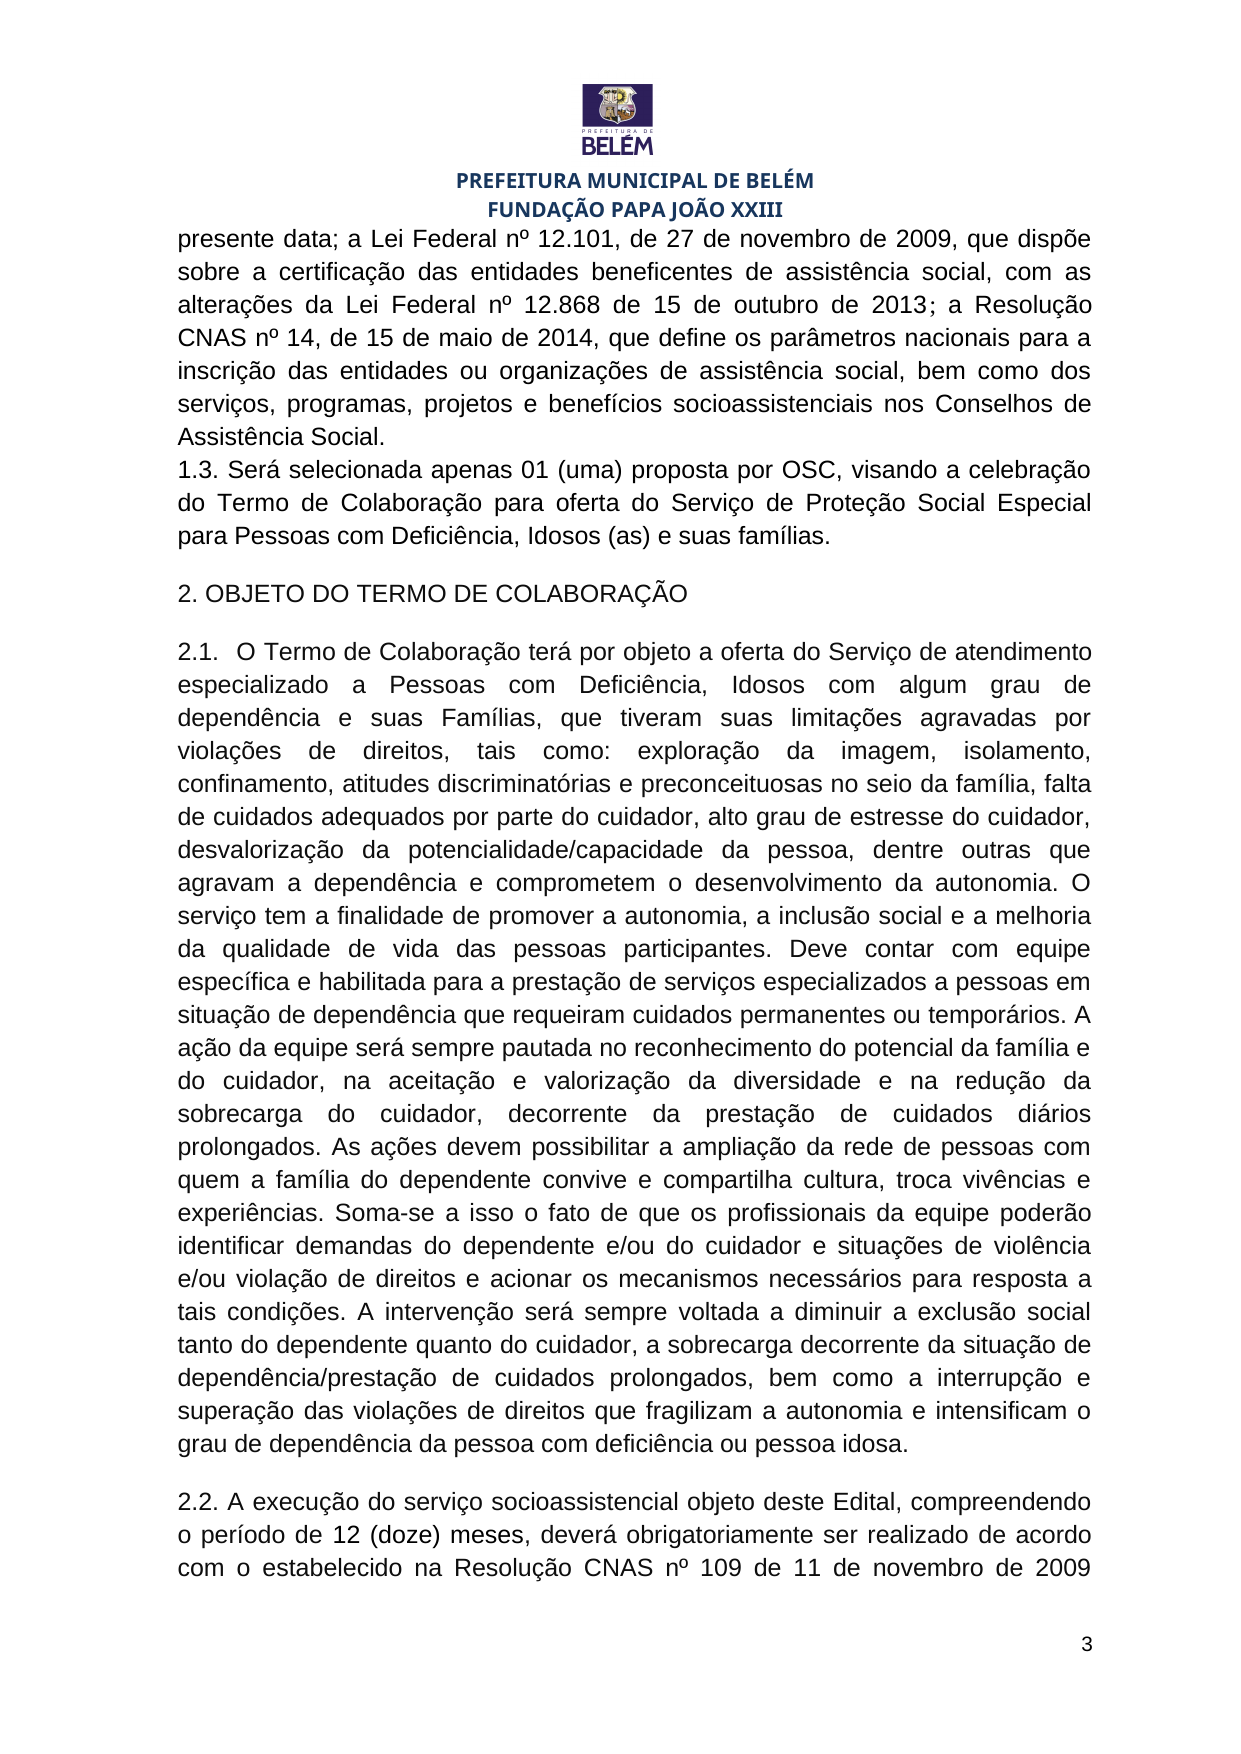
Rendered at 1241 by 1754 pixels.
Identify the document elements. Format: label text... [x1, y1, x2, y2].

list 1.3. Será selecionada apenas 01 (uma) proposta por OSC, visando a celebração do Termo de Colaboração para oferta do Serviço de Proteção Social Especial para Pessoas com Deficiência, Idosos (as) e suas famílias. [177, 455, 1093, 549]
text 2. OBJETO DO TERMO DE COLABORAÇÃO [177, 579, 1093, 608]
picture [571, 73, 662, 167]
text 2.1. O Termo de Colaboração terá por objeto a oferta do Serviço de atendimento especializado a Pessoas com Deficiência, Idosos com algum grau de dependência e suas Famílias, que tiveram suas limitações agravadas por violações de direitos, tais como: exploração da imagem, isolamento, confinamento, atitudes discriminatórias e preconceituosas no seio da família, falta de cuidados adequados por parte do cuidador, alto grau de estresse do cuidador, desvalorização da potencialidade/capacidade da pessoa, dentre outras que agravam a dependência e comprometem o desenvolvimento da autonomia. O serviço tem a finalidade de promover a autonomia, a inclusão social e a melhoria da qualidade de vida das pessoas participantes. Deve contar com equipe específica e habilitada para a prestação de serviços especializados a pessoas em situação de dependência que requeiram cuidados permanentes ou temporários. A ação da equipe será sempre pautada no reconhecimento do potencial da família e do cuidador, na aceitação e valorização da diversidade e na redução da sobrecarga do cuidador, decorrente da prestação de cuidados diários prolongados. As ações devem possibilitar a ampliação da rede de pessoas com quem a família do dependente convive e compartilha cultura, troca vivências e experiências. Soma-se a isso o fato de que os profissionais da equipe poderão identificar demandas do dependente e/ou do cuidador e situações de violência e/ou violação de direitos e acionar os mecanismos necessários para resposta a tais condições. A intervenção será sempre voltada a diminuir a exclusão social tanto do dependente quanto do cuidador, a sobrecarga decorrente da situação de dependência/prestação de cuidados prolongados, bem como a interrupção e superação das violações de direitos que fragilizam a autonomia e intensificam o grau de dependência da pessoa com deficiência ou pessoa idosa. [177, 637, 1093, 1458]
